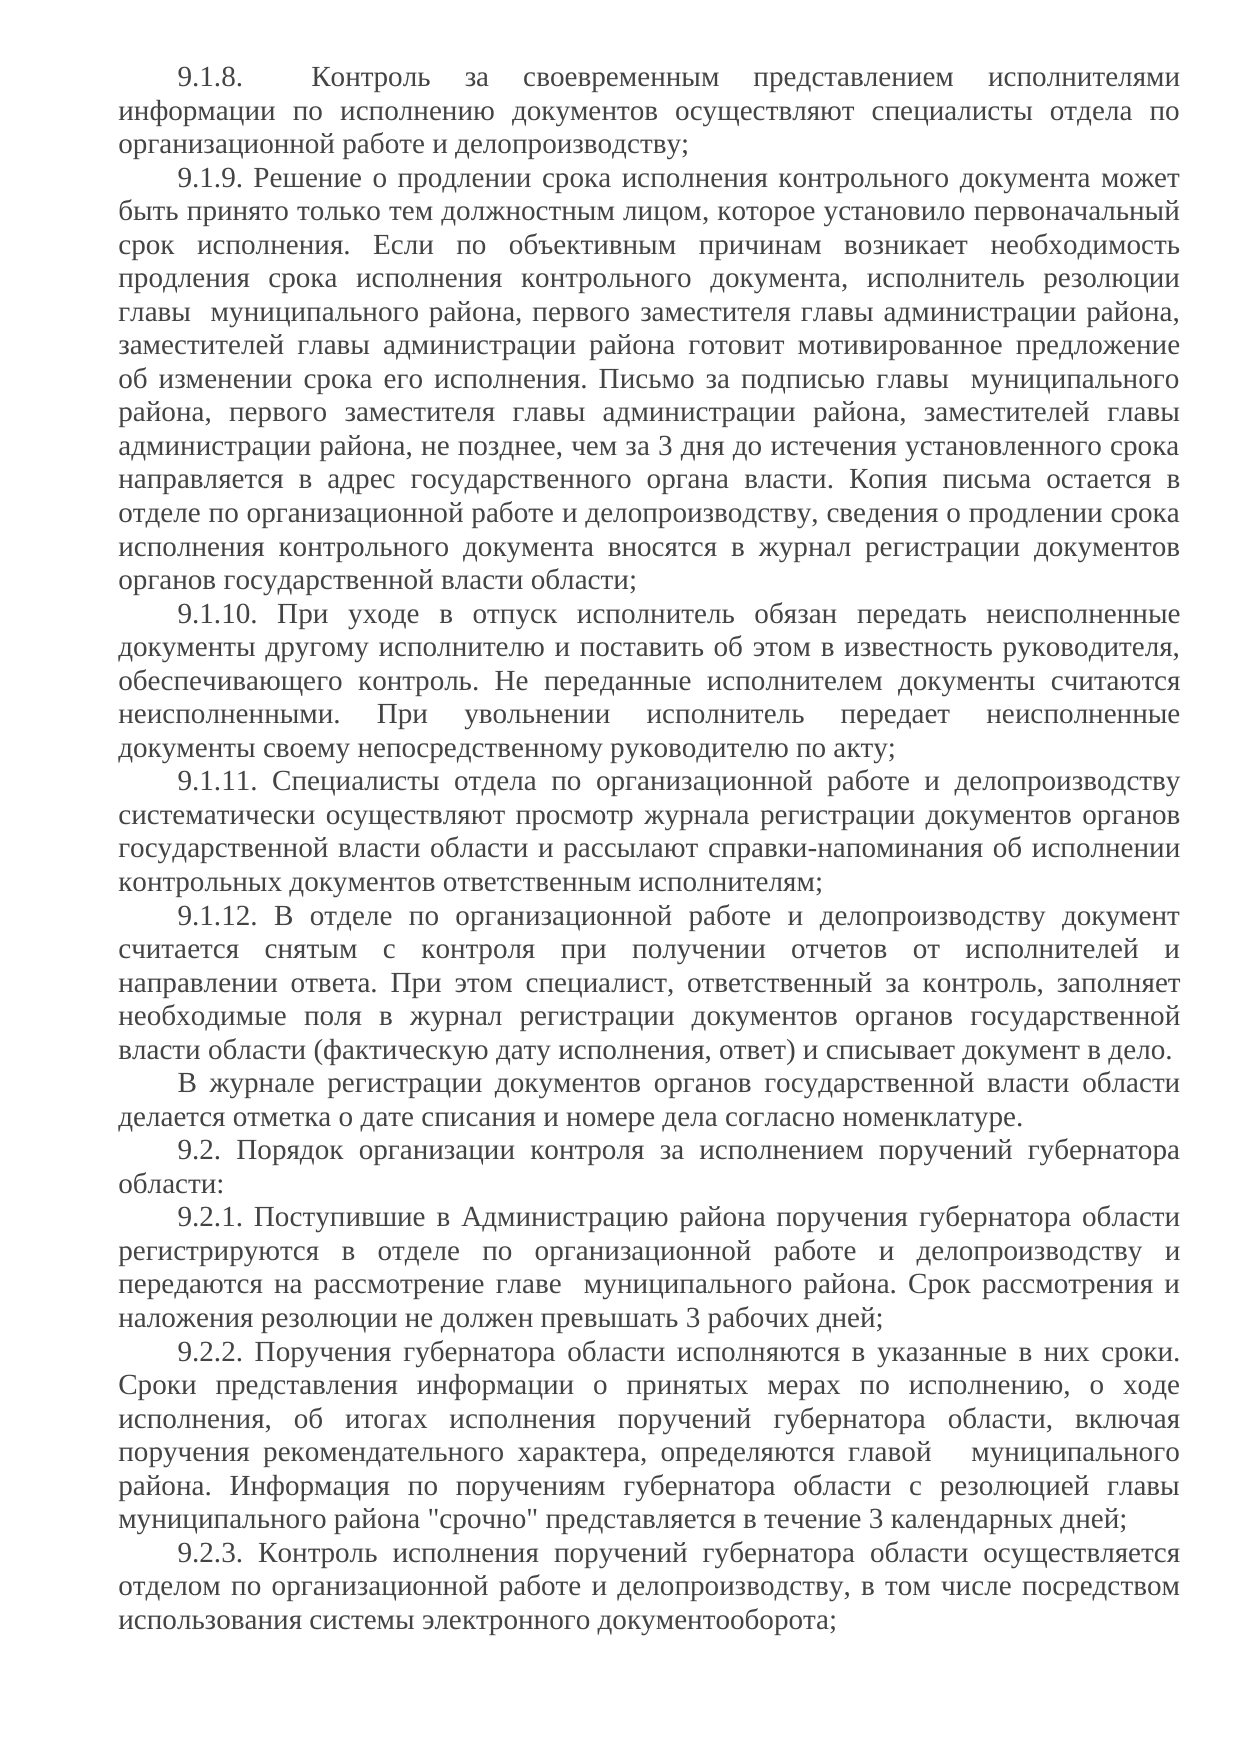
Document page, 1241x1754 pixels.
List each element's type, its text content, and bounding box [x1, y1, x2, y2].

text 9.1.10. При уходе в отпуск исполнитель обязан передать неисполненные документы другому исполнителю и поставить об этом в известность руководителя, обеспечивающего контроль. Не переданные исполнителем документы считаются неисполненными. При увольнении исполнитель передает неисполненные документы своему непосредственному руководителю по акту; [118, 596, 1181, 763]
text 9.2.2. Поручения губернатора области исполняются в указанные в них сроки. Сроки представления информации о принятых мерах по исполнению, о ходе исполнения, об итогах исполнения поручений губернатора области, включая поручения рекомендательного характера, определяются главой муниципального района. Информация по поручениям губернатора области с резолюцией главы муниципального района "срочно" представляется в течение 3 календарных дней; [118, 1334, 1181, 1535]
text 9.2.3. Контроль исполнения поручений губернатора области осуществляется отделом по организационной работе и делопроизводству, в том числе посредством использования системы электронного документооборота; [118, 1535, 1181, 1636]
text 9.2.1. Поступившие в Администрацию района поручения губернатора области регистрируются в отделе по организационной работе и делопроизводству и передаются на рассмотрение главе муниципального района. Срок рассмотрения и наложения резолюции не должен превышать 3 рабочих дней; [118, 1199, 1181, 1334]
text В журнале регистрации документов органов государственной власти области делается отметка о дате списания и номере дела согласно номенклатуре. [118, 1065, 1181, 1132]
text 9.1.11. Специалисты отдела по организационной работе и делопроизводству систематически осуществляют просмотр журнала регистрации документов органов государственной власти области и рассылают справки-напоминания об исполнении контрольных документов ответственным исполнителям; [118, 763, 1181, 898]
text 9.1.9. Решение о продлении срока исполнения контрольного документа может быть принято только тем должностным лицом, которое установило первоначальный срок исполнения. Если по объективным причинам возникает необходимость продления срока исполнения контрольного документа, исполнитель резолюции главы муниципального района, первого заместителя главы администрации района, заместителей главы администрации района готовит мотивированное предложение об изменении срока его исполнения. Письмо за подписью главы муниципального района, первого заместителя главы администрации района, заместителей главы администрации района, не позднее, чем за 3 дня до истечения установленного срока направляется в адрес государственного органа власти. Копия письма остается в отделе по организационной работе и делопроизводству, сведения о продлении срока исполнения контрольного документа вносятся в журнал регистрации документов органов государственной власти области; [118, 160, 1181, 596]
text 9.1.8. Контроль за своевременным представлением исполнителями информации по исполнению документов осуществляют специалисты отдела по организационной работе и делопроизводству; [118, 59, 1181, 160]
text 9.1.12. В отделе по организационной работе и делопроизводству документ считается снятым с контроля при получении отчетов от исполнителей и направлении ответа. При этом специалист, ответственный за контроль, заполняет необходимые поля в журнал регистрации документов органов государственной власти области (фактическую дату исполнения, ответ) и списывает документ в дело. [118, 898, 1181, 1065]
text 9.2. Порядок организации контроля за исполнением поручений губернатора области: [118, 1132, 1181, 1199]
